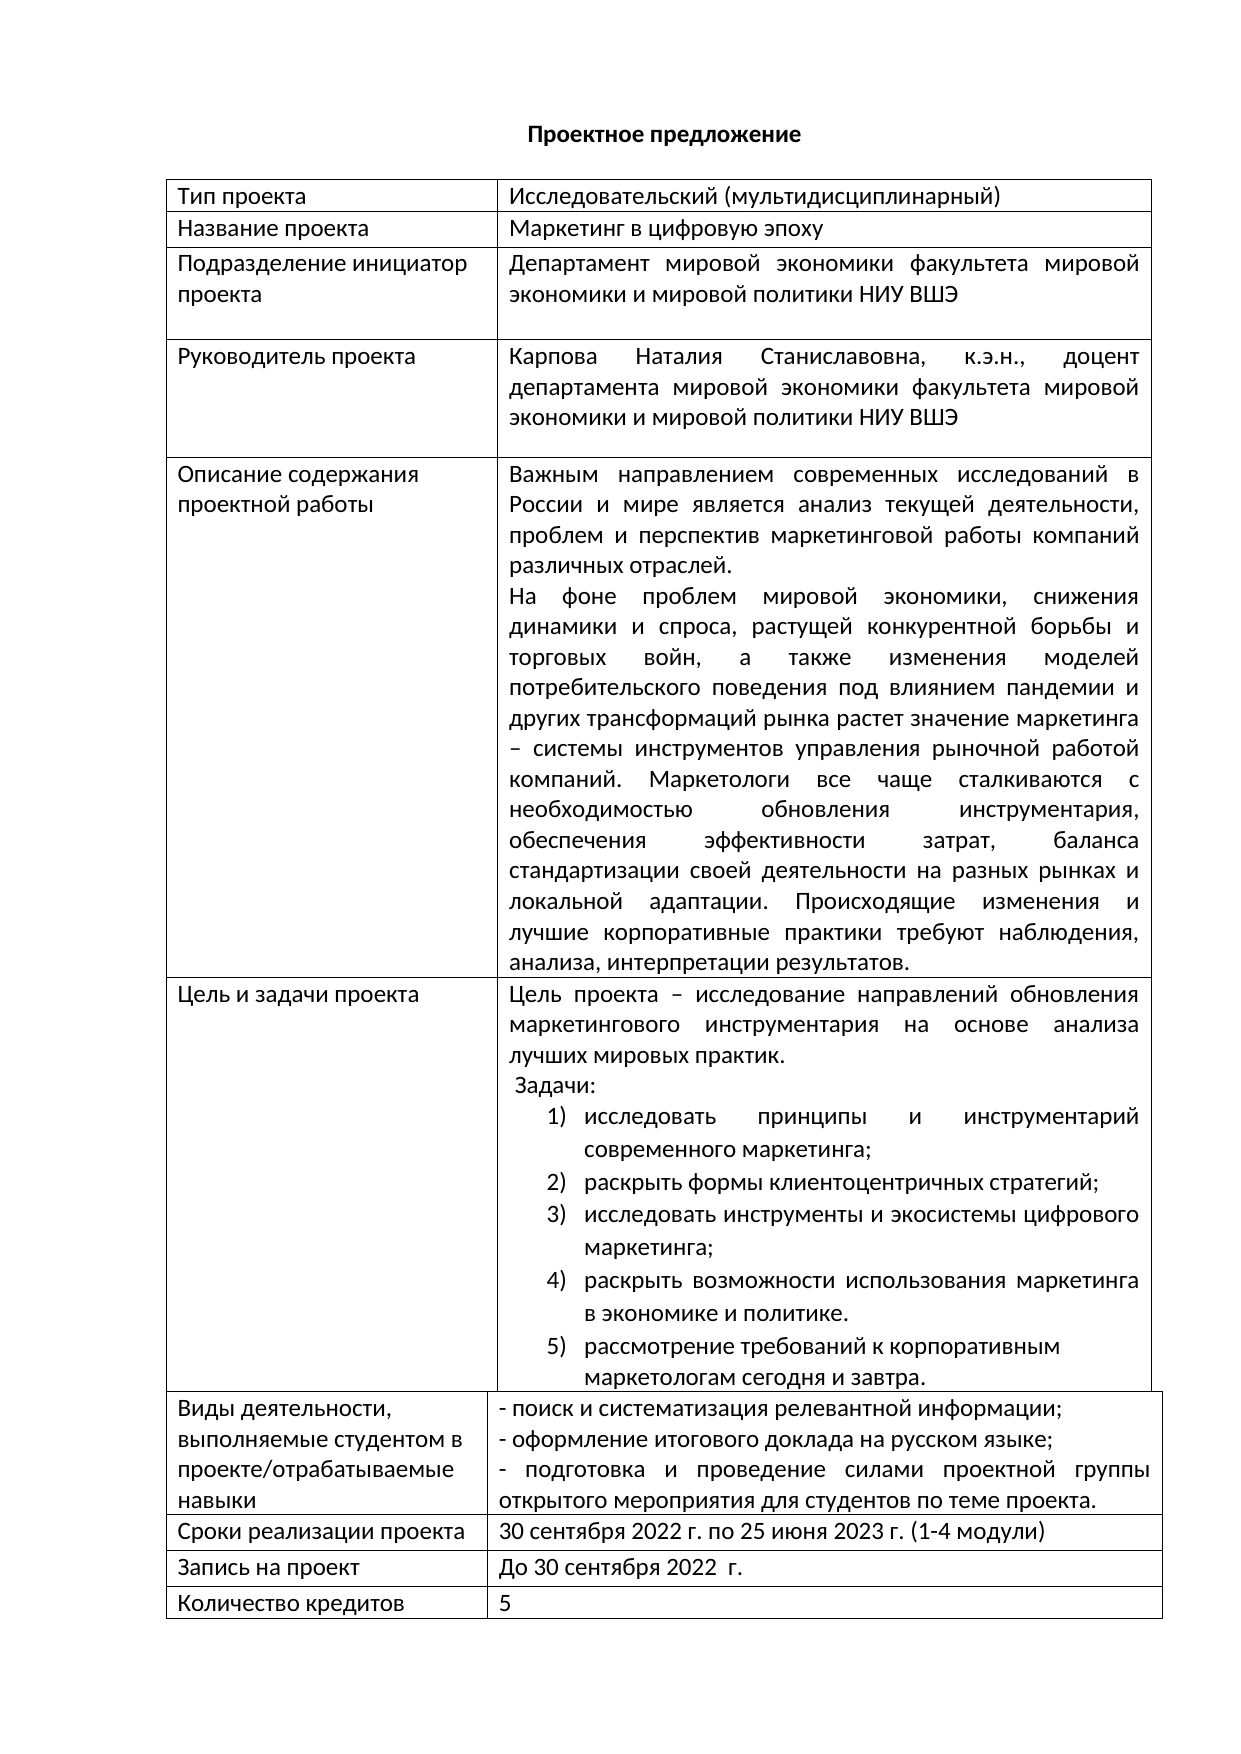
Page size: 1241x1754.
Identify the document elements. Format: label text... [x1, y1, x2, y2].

table_cell Количество кредитов [167, 1587, 487, 1618]
table_cell 30 сентября 2022 г. по 25 июня 2023 г. (1-4 модули) [488, 1515, 1162, 1550]
table_cell Сроки реализации проекта [167, 1515, 487, 1550]
table_cell Руководитель проекта [167, 340, 497, 457]
table_cell - поиск и систематизация релевантной информации; - оформление итогового доклада на русском языке; - подготовка и проведение силами проектной группы открытого мероприятия для студентов по теме проекта. [488, 1392, 1162, 1514]
table_cell Цель проекта – исследование направлений обновления маркетингового инструментария на основе анализа лучших мировых практик. Задачи: исследовать принципы и инструментарий современного маркетинга; раскрыть формы клиентоцентричных стратегий; исследовать инструменты и экосистемы цифрового маркетинга; раскрыть возможности использования маркетинга в экономике и политике. рассмотрение требований к корпоративным маркетологам сегодня и завтра. [498, 978, 1151, 1391]
table_cell 5 [488, 1587, 1162, 1618]
table_cell Департамент мировой экономики факультета мировой экономики и мировой политики НИУ ВШЭ [498, 248, 1151, 339]
table_cell Важным направлением современных исследований в России и мире является анализ текущей деятельности, проблем и перспектив маркетинговой работы компаний различных отраслей. На фоне проблем мировой экономики, снижения динамики и спроса, растущей конкурентной борьбы и торговых войн, а также изменения моделей потребительского поведения под влиянием пандемии и других трансформаций рынка растет значение маркетинга – системы инструментов управления рыночной работой компаний. Маркетологи все чаще сталкиваются с необходимостью обновления инструментария, обеспечения эффективности затрат, баланса стандартизации своей деятельности на разных рынках и локальной адаптации. Происходящие изменения и лучшие корпоративные практики требуют наблюдения, анализа, интерпретации результатов. [498, 458, 1151, 977]
table_cell Подразделение инициатор проекта [167, 248, 497, 339]
table_cell Название проекта [167, 212, 497, 247]
table_header Исследовательский (мультидисциплинарный) [498, 180, 1151, 211]
table_cell Карпова Наталия Станиславовна, к.э.н., доцент департамента мировой экономики факультета мировой экономики и мировой политики НИУ ВШЭ [498, 340, 1151, 457]
table_cell Запись на проект [167, 1551, 487, 1586]
table_cell Виды деятельности, выполняемые студентом в проекте/отрабатываемые навыки [167, 1392, 487, 1514]
table_cell Маркетинг в цифровую эпоху [498, 212, 1151, 247]
table_header Тип проекта [167, 180, 497, 211]
table_cell До 30 сентября 2022 г. [488, 1551, 1162, 1586]
table_cell Цель и задачи проекта [167, 978, 497, 1391]
text Проектное предложение [177, 118, 1152, 149]
table_cell Описание содержания проектной работы [167, 458, 497, 977]
